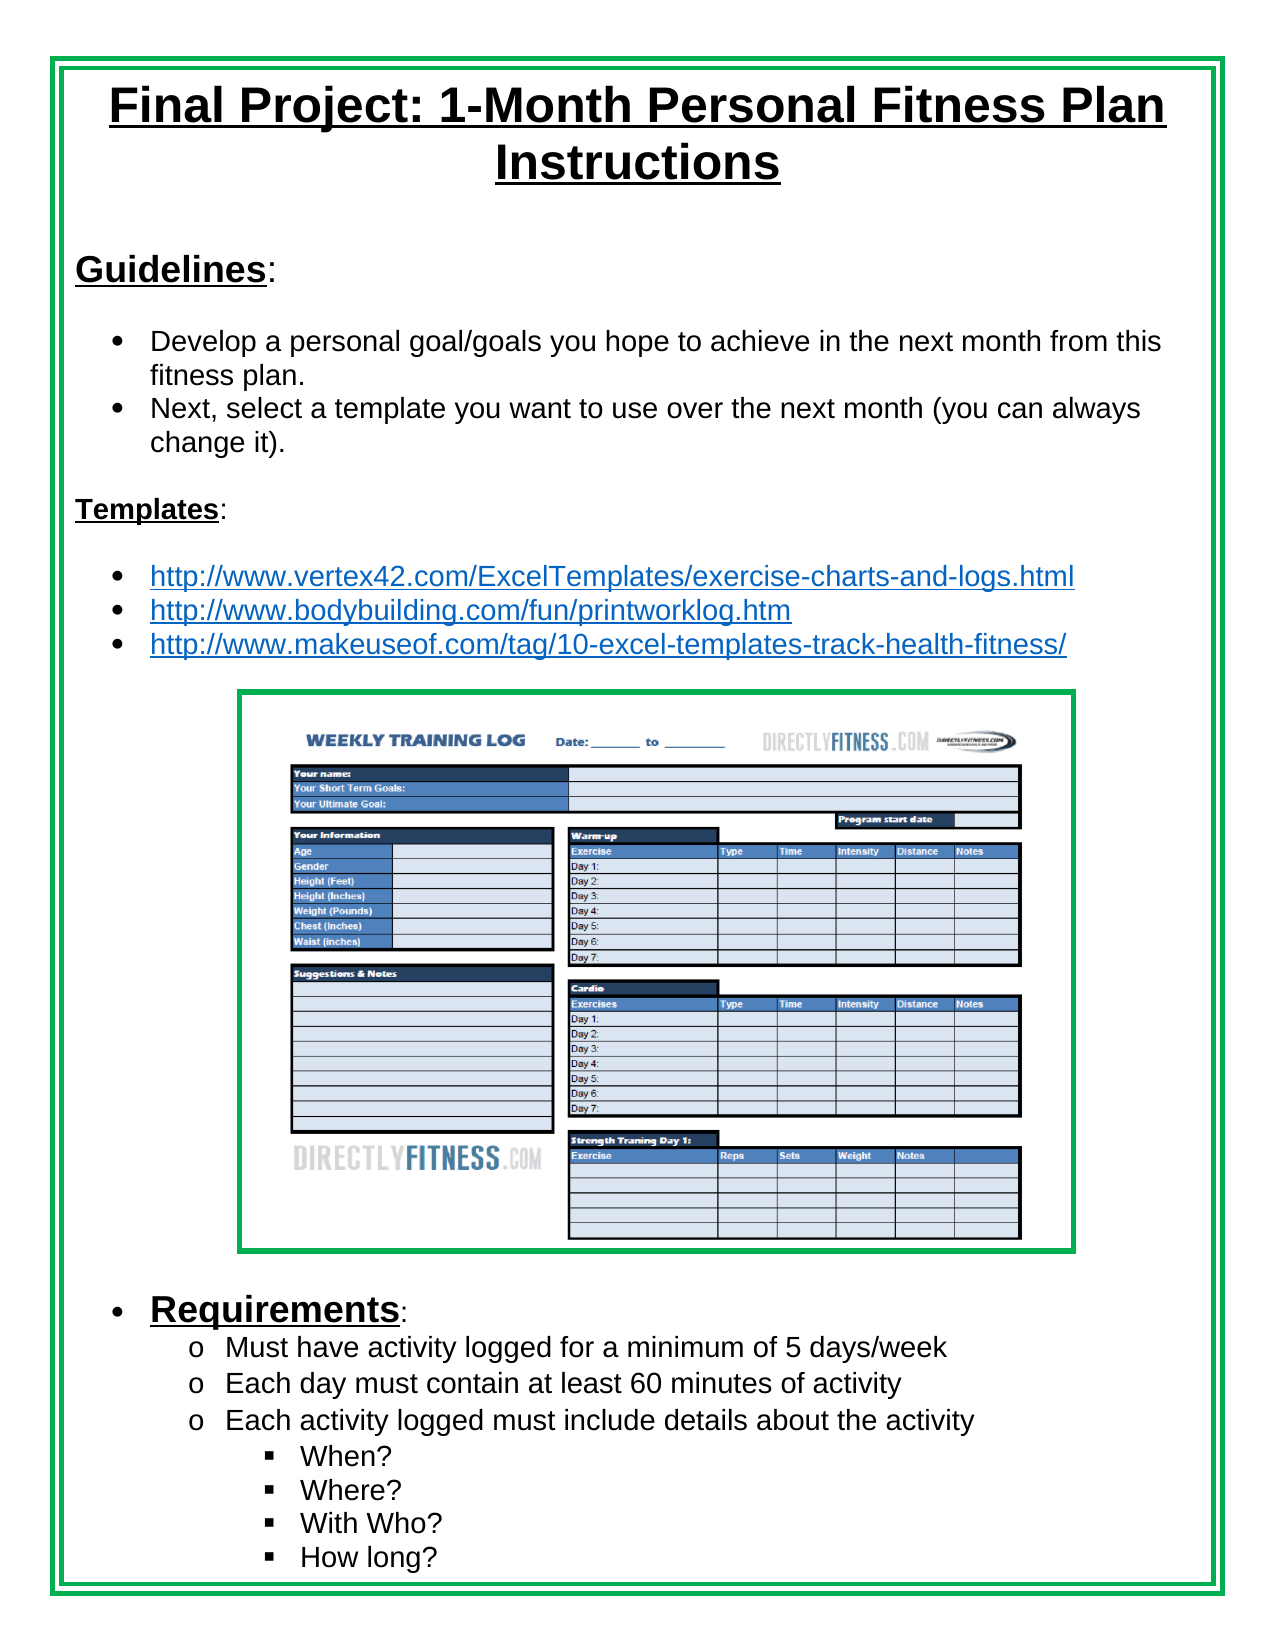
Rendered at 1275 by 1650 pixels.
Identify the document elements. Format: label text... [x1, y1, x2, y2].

text Templates: [75, 492, 1200, 526]
list When? [262, 1439, 1200, 1473]
list Develop a personal goal/goals you hope to achieve in the next month from this fitness plan. [112, 324, 1200, 391]
list http://www.vertex42.com/ExcelTemplates/exercise-charts-and-logs.html [112, 559, 1200, 593]
list Each activity logged must include details about the activity [187, 1403, 1200, 1439]
list Where? [262, 1473, 1200, 1506]
list Next, select a template you want to use over the next month (you can always change it). [112, 391, 1200, 459]
list http://www.makeuseof.com/tag/10-excel-templates-track-health-fitness/ [112, 627, 1200, 661]
list Must have activity logged for a minimum of 5 days/week [187, 1330, 1200, 1367]
text Final Project: 1-Month Personal Fitness Plan Instructions [75, 75, 1200, 190]
list http://www.bodybuilding.com/fun/printworklog.htm [112, 593, 1200, 627]
list Requirements: [112, 1287, 1200, 1330]
list Each day must contain at least 60 minutes of activity [187, 1367, 1200, 1403]
list How long? [262, 1540, 1200, 1574]
list With Who? [262, 1506, 1200, 1540]
picture [242, 695, 1071, 1248]
text Guidelines: [75, 247, 1200, 291]
